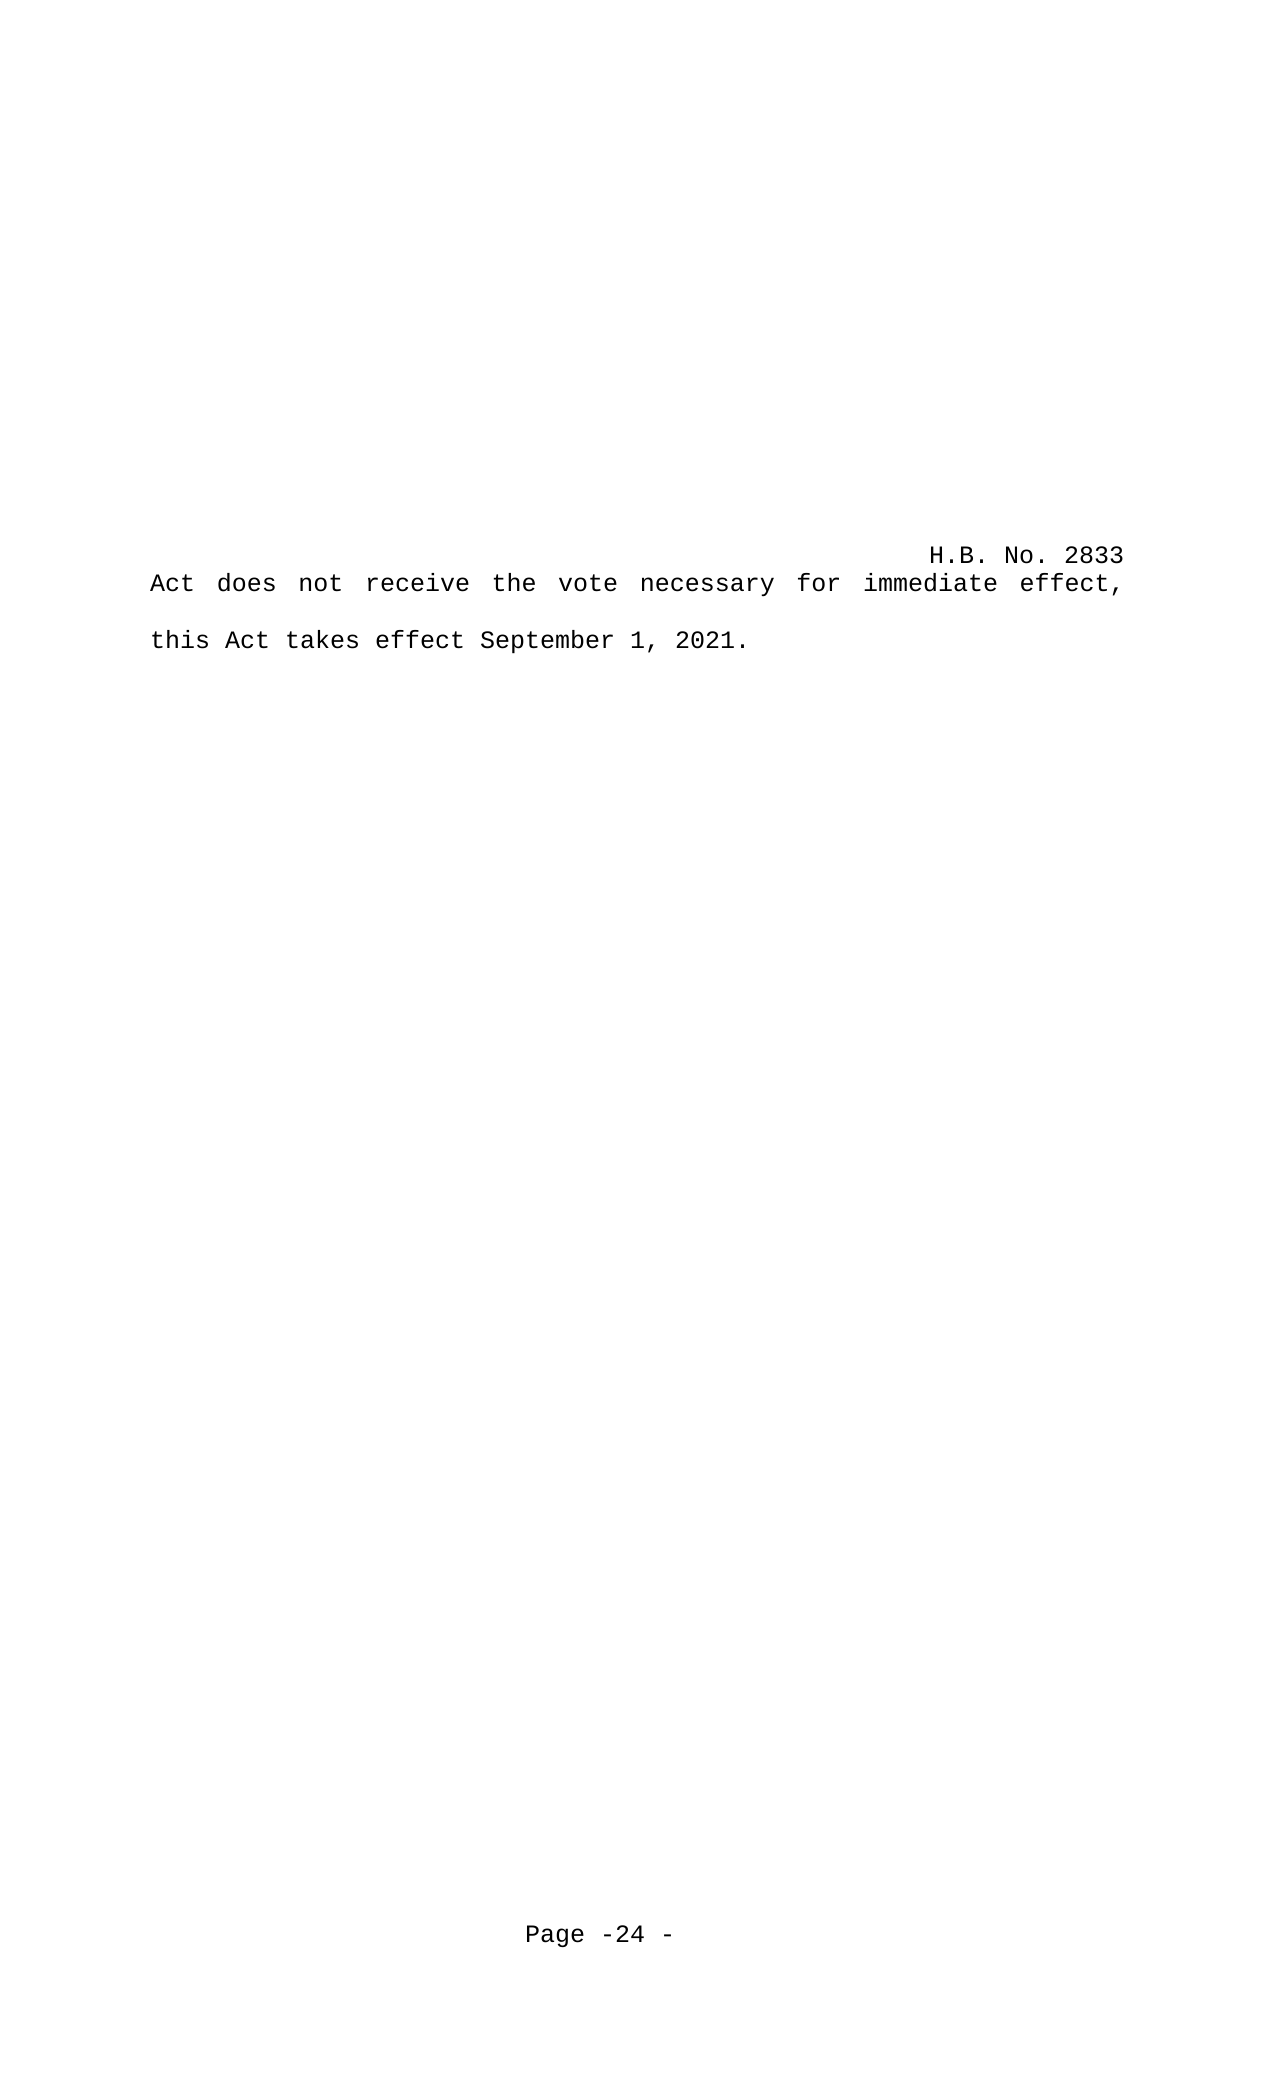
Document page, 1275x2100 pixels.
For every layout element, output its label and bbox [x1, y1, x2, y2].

text [150, 571, 1125, 656]
